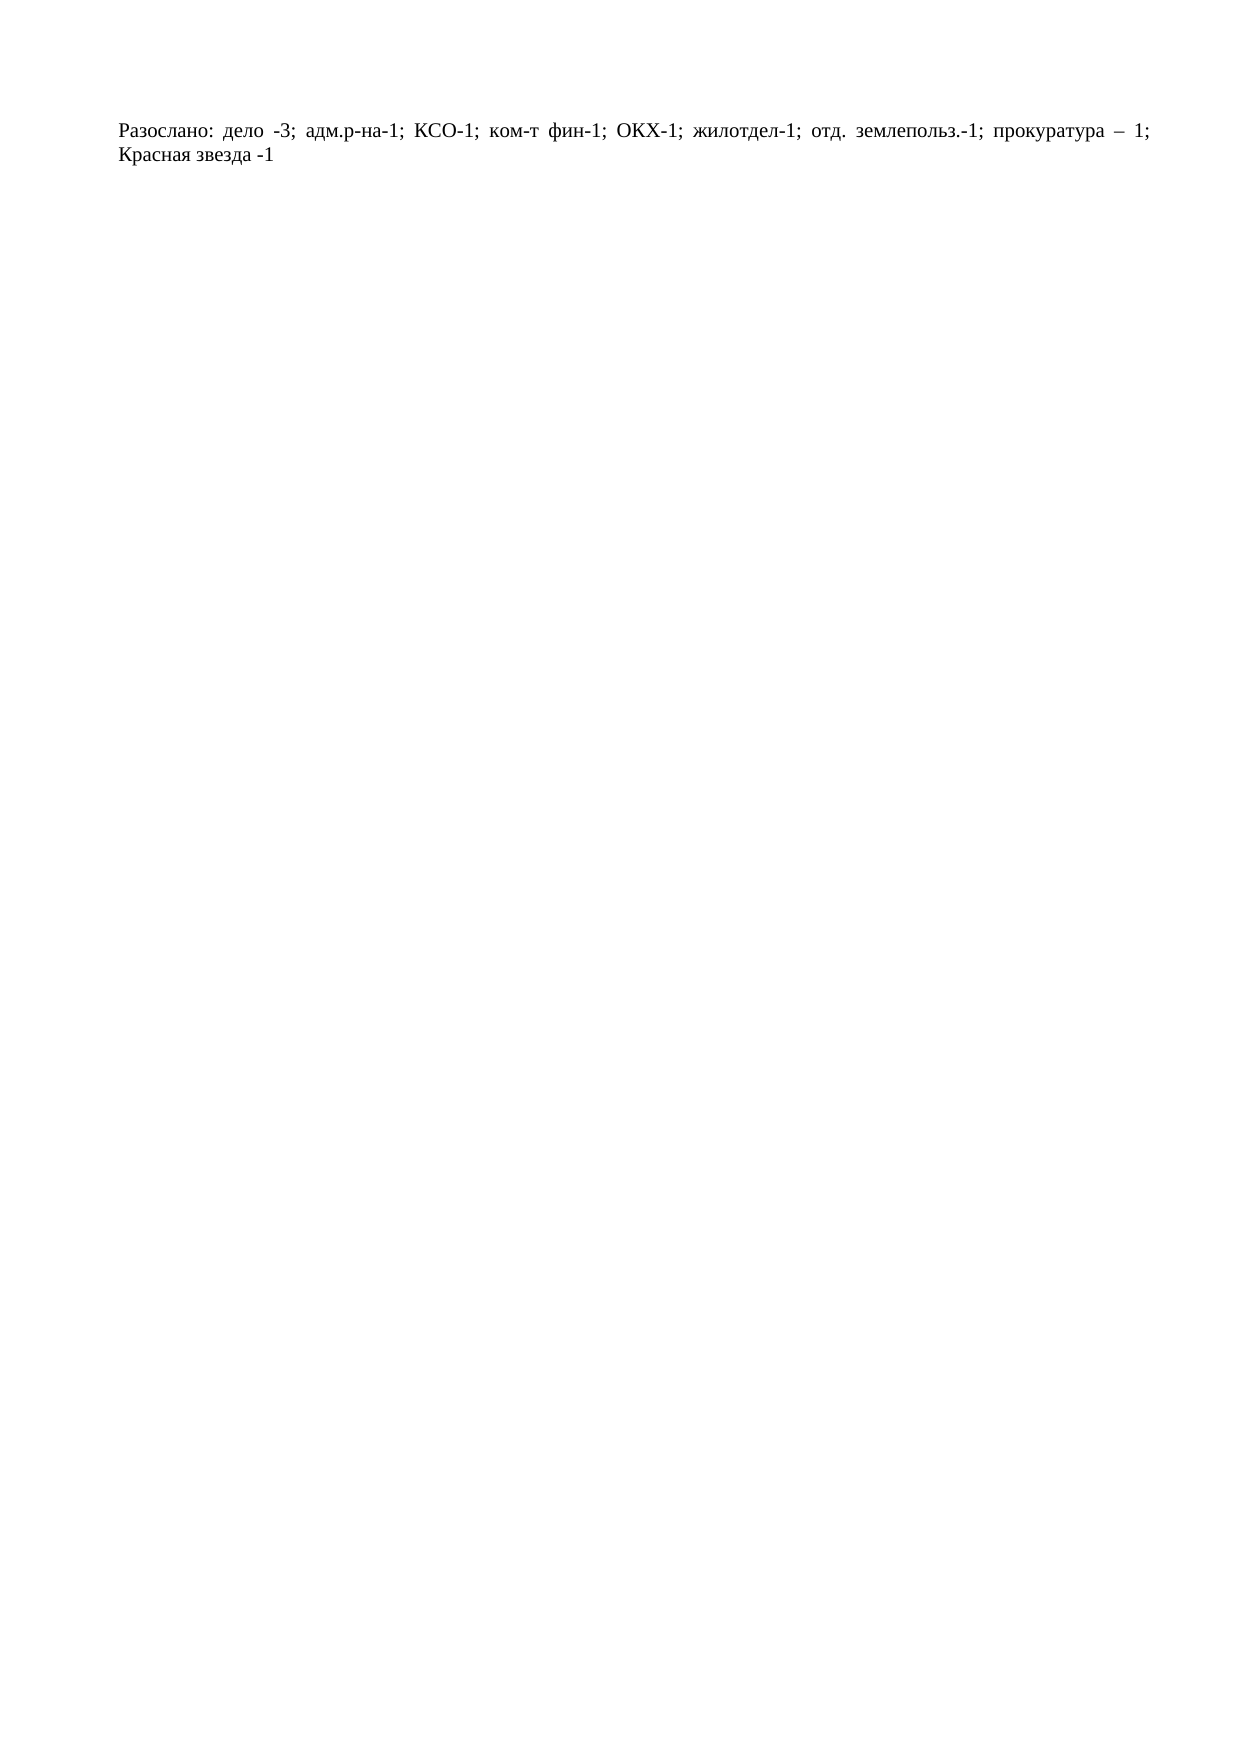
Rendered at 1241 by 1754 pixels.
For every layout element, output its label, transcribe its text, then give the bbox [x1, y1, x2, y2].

text Разослано: дело -3; адм.р-на-1; КСО-1; ком-т фин-1; ОКХ-1; жилотдел-1; отд. землепольз.-1; прокуратура – 1; Красная звезда -1 [118, 118, 1152, 166]
